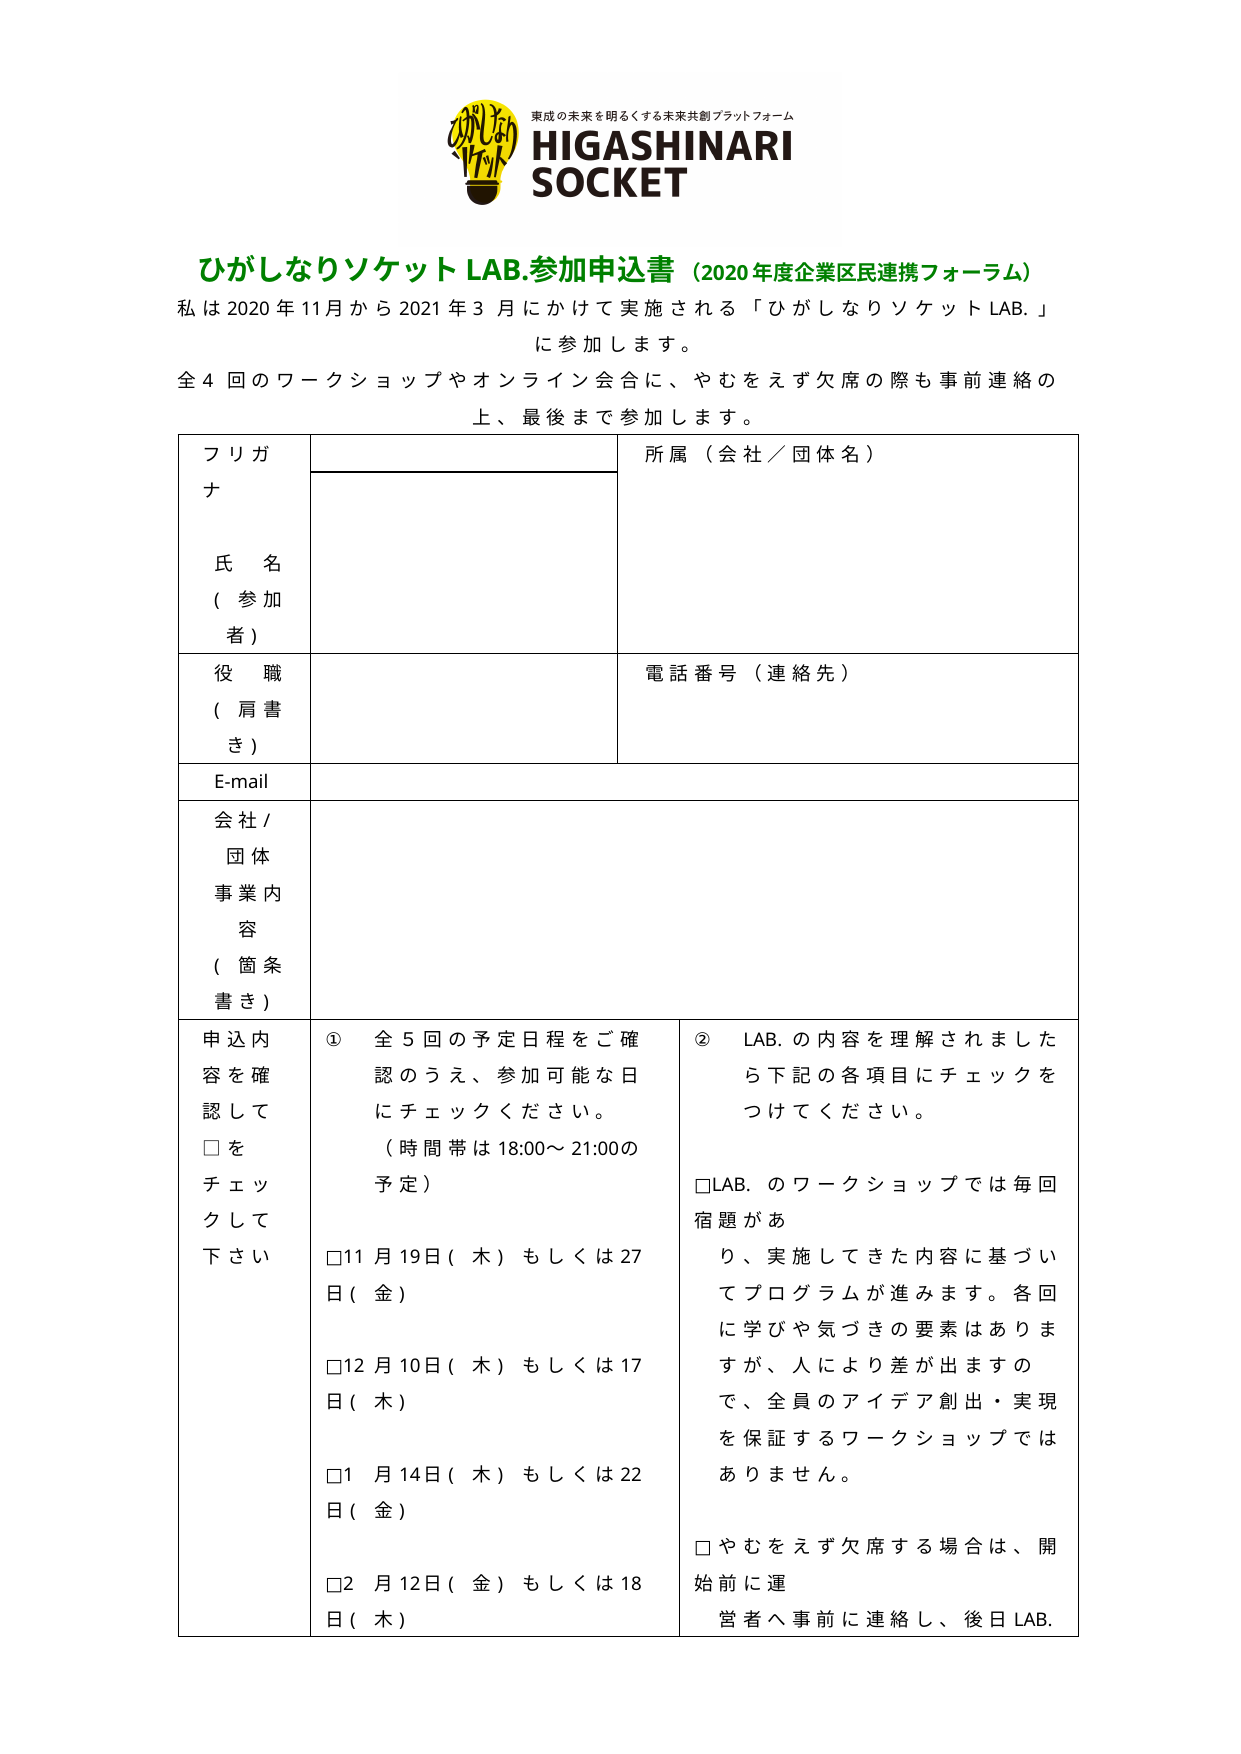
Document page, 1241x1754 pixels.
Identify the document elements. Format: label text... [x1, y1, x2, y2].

table_header フリガナ 氏 名 (参加者) [179, 435, 310, 653]
picture [398, 72, 843, 247]
table_cell [311, 654, 617, 762]
table_cell 会社/団体 事業内容 (箇条書き) [179, 801, 310, 1019]
text 私は2020年11月から2021年3月にかけて実施される「ひがしなりソケットLAB.」に参加します。 全4回のワークショップやオンライン会合に、やむをえず欠席の際も事前連絡の上、最後まで参加します。 [178, 289, 1063, 434]
table_header 所属（会社／団体名） [618, 435, 1078, 653]
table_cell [680, 1020, 1078, 1636]
table_cell [311, 801, 1078, 1019]
table_cell [311, 764, 1078, 800]
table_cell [179, 1020, 310, 1636]
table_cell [311, 1020, 679, 1636]
table_cell [311, 473, 617, 653]
table_cell 電話番号（連絡先） [618, 654, 1078, 762]
table_cell 役 職 (肩書き) [179, 654, 310, 762]
table_cell E-mail [179, 764, 310, 800]
table_header [311, 435, 617, 471]
